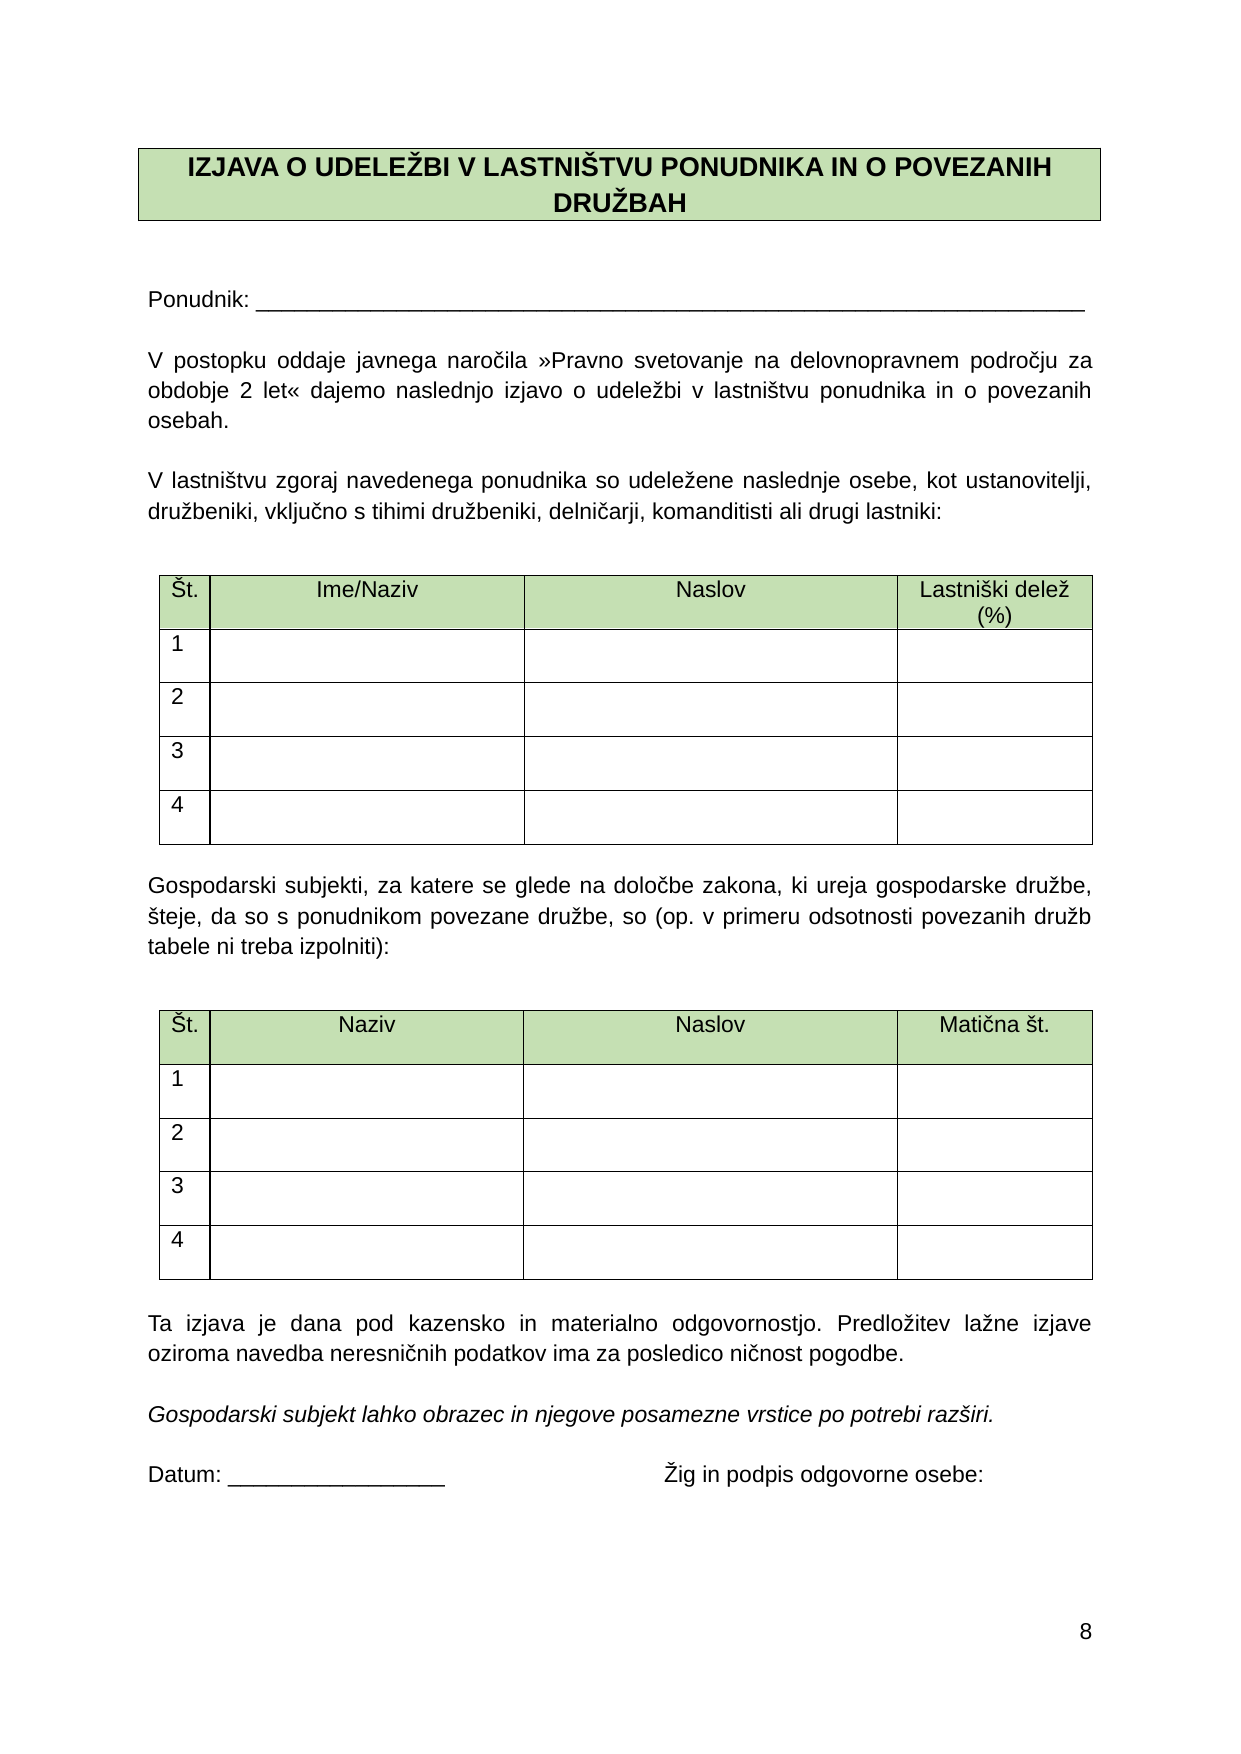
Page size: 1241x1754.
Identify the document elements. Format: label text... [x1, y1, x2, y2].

table_cell [211, 791, 524, 843]
table_cell 4 [160, 791, 209, 843]
table_cell [524, 1172, 897, 1225]
table_cell 3 [160, 1172, 209, 1225]
table_cell [211, 630, 524, 682]
table_cell [898, 1119, 1092, 1171]
table_header Št. [160, 576, 209, 628]
table_cell [211, 683, 524, 736]
text Gospodarski subjekt lahko obrazec in njegove posamezne vrstice po potrebi razširi. [148, 1370, 1092, 1427]
table_cell [898, 683, 1092, 736]
table_header Matična št. [898, 1011, 1092, 1064]
table_header Ime/Naziv [211, 576, 524, 628]
table_cell [524, 1119, 897, 1171]
table_header Lastniški delež (%) [898, 576, 1092, 628]
table_cell [898, 737, 1092, 790]
table_cell [211, 737, 524, 790]
table_cell [898, 1226, 1092, 1279]
table_cell [525, 791, 897, 843]
table_cell [211, 1226, 523, 1279]
table_cell 1 [160, 630, 209, 682]
table_cell 2 [160, 683, 209, 736]
table_header Naslov [525, 576, 897, 628]
text V lastništvu zgoraj navedenega ponudnika so udeležene naslednje osebe, kot ustanovitelji, družbeniki, vključno s tihimi družbeniki, delničarji, komanditisti ali drugi lastniki: [148, 467, 1092, 524]
table_cell [211, 1065, 523, 1117]
table_cell 4 [160, 1226, 209, 1279]
table_cell [525, 737, 897, 790]
table_cell [525, 630, 897, 682]
table_cell [898, 630, 1092, 682]
table_cell [524, 1065, 897, 1117]
table_cell 3 [160, 737, 209, 790]
subtitle IZJAVA O UDELEŽBI V LASTNIŠTVU PONUDNIKA IN O POVEZANIH DRUŽBAH [139, 149, 1100, 220]
table_cell [898, 1065, 1092, 1117]
text Ponudnik: _________________________________________________________________ [148, 286, 1092, 313]
table_header Naslov [524, 1011, 897, 1064]
text Ta izjava je dana pod kazensko in materialno odgovornostjo. Predložitev lažne izjave oziroma navedba neresničnih podatkov ima za posledico ničnost pogodbe. [148, 1310, 1092, 1367]
table_cell [211, 1172, 523, 1225]
table_header Naziv [211, 1011, 523, 1064]
text Datum: _________________ Žig in podpis odgovorne osebe: [148, 1461, 1092, 1487]
table_cell [898, 1172, 1092, 1225]
table_cell [525, 683, 897, 736]
table_cell 2 [160, 1119, 209, 1171]
table_cell [211, 1119, 523, 1171]
table_cell 1 [160, 1065, 209, 1117]
text Gospodarski subjekti, za katere se glede na določbe zakona, ki ureja gospodarske družbe, šteje, da so s ponudnikom povezane družbe, so (op. v primeru odsotnosti povezanih družb tabele ni treba izpolniti): [148, 872, 1092, 959]
text V postopku oddaje javnega naročila »Pravno svetovanje na delovnopravnem področju za obdobje 2 let« dajemo naslednjo izjavo o udeležbi v lastništvu ponudnika in o povezanih osebah. [148, 347, 1093, 433]
table_header Št. [160, 1011, 209, 1064]
table_cell [524, 1226, 897, 1279]
table_cell [898, 791, 1092, 843]
